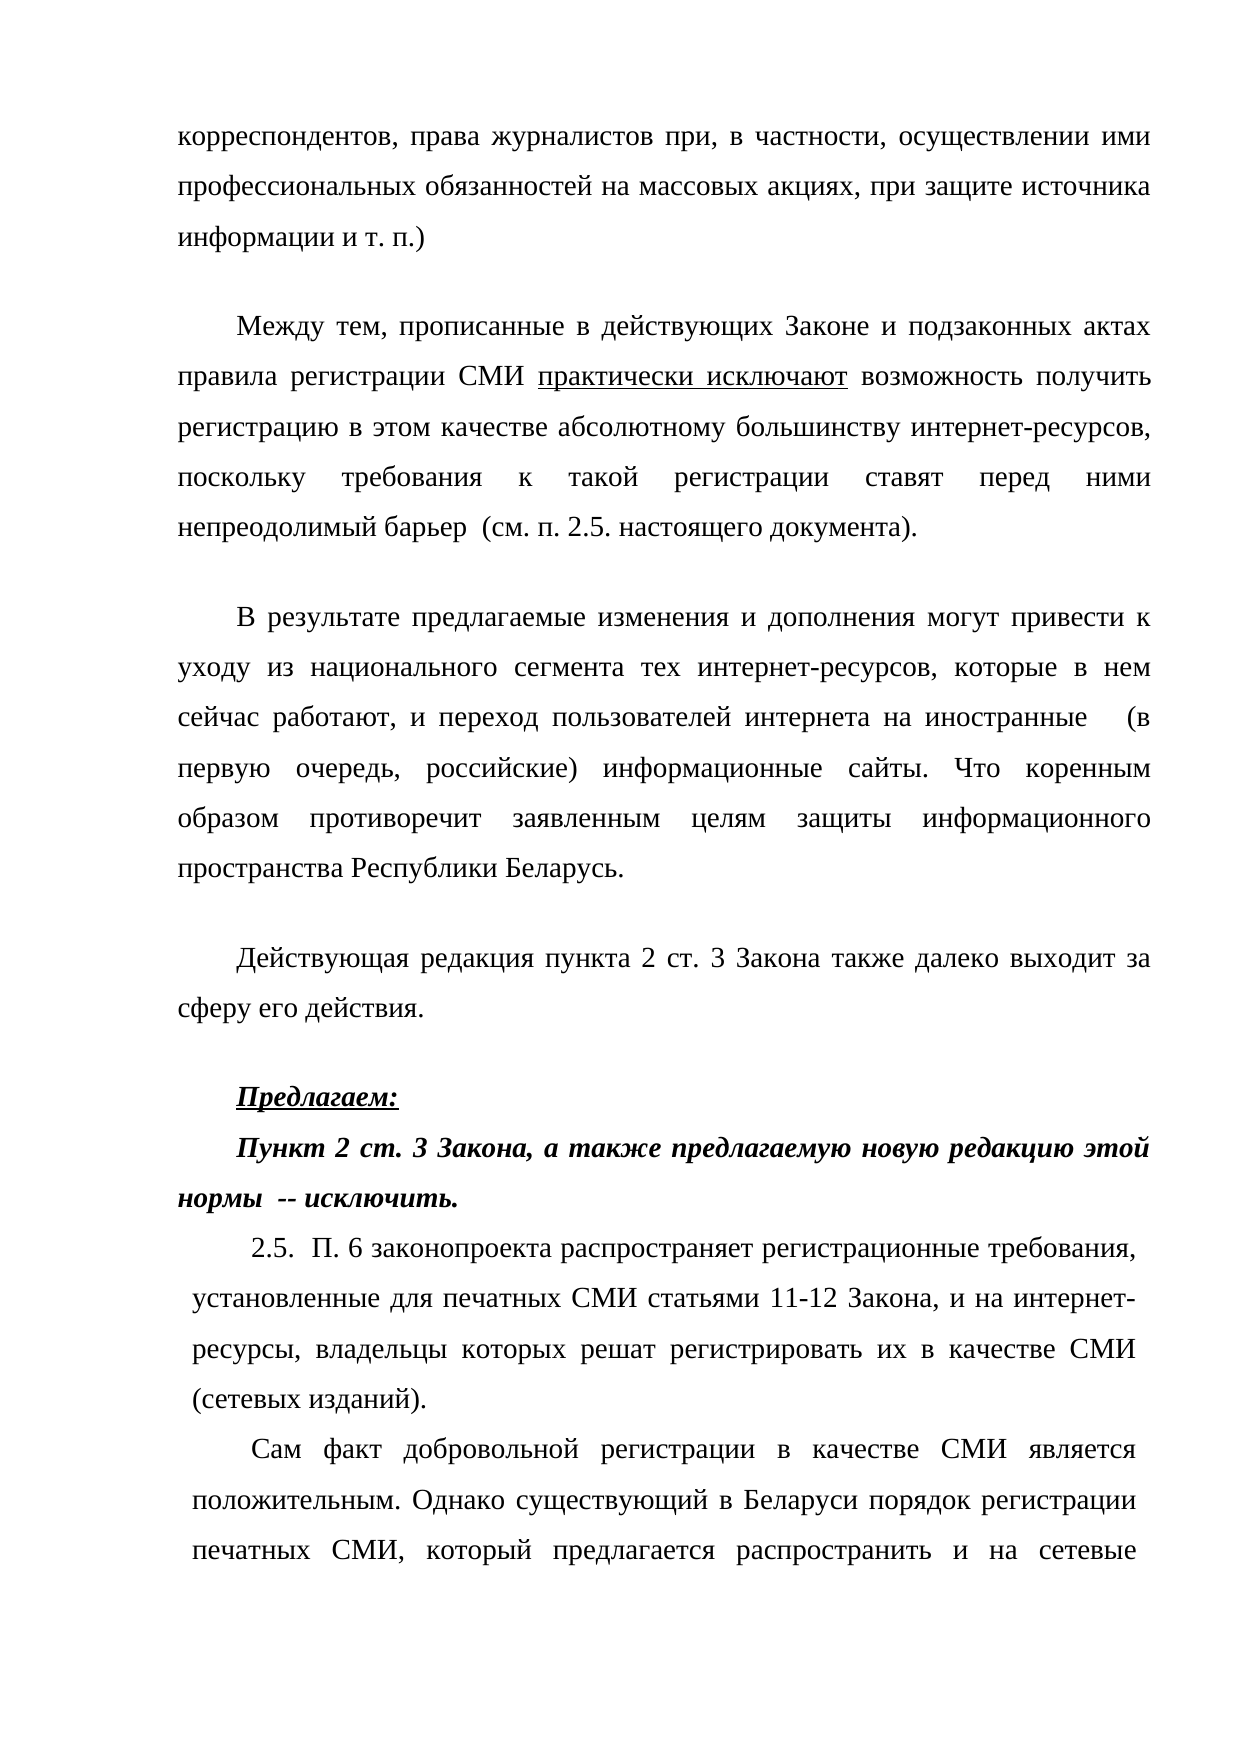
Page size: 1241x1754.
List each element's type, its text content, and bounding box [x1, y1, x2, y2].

text Предлагаем: [177, 1079, 1152, 1113]
text Действующая редакция пункта 2 ст. 3 Закона также далеко выходит за сферу его действия. [177, 940, 1152, 1023]
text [192, 1432, 1137, 1566]
text Между тем, прописанные в действующих Законе и подзаконных актах правила регистрации СМИ практически исключают возможность получить регистрацию в этом качестве абсолютному большинству интернет-ресурсов, поскольку требования к такой регистрации ставят перед ними непреодолимый барьер (см. п. 2.5. настоящего документа). [177, 308, 1152, 543]
text 2.5. П. 6 законопроекта распространяет регистрационные требования, установленные для печатных СМИ статьями 11-12 Закона, и на интернет-ресурсы, владельцы которых решат регистрировать их в качестве СМИ (сетевых изданий). [192, 1230, 1137, 1415]
text В результате предлагаемые изменения и дополнения могут привести к уходу из национального сегмента тех интернет-ресурсов, которые в нем сейчас работают, и переход пользователей интернета на иностранные (в первую очередь, российские) информационные сайты. Что коренным образом противоречит заявленным целям защиты информационного пространства Республики Беларусь. [177, 599, 1152, 884]
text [177, 118, 1152, 252]
text Пункт 2 ст. 3 Закона, а также предлагаемую новую редакцию этой нормы -- исключить. [177, 1130, 1152, 1213]
